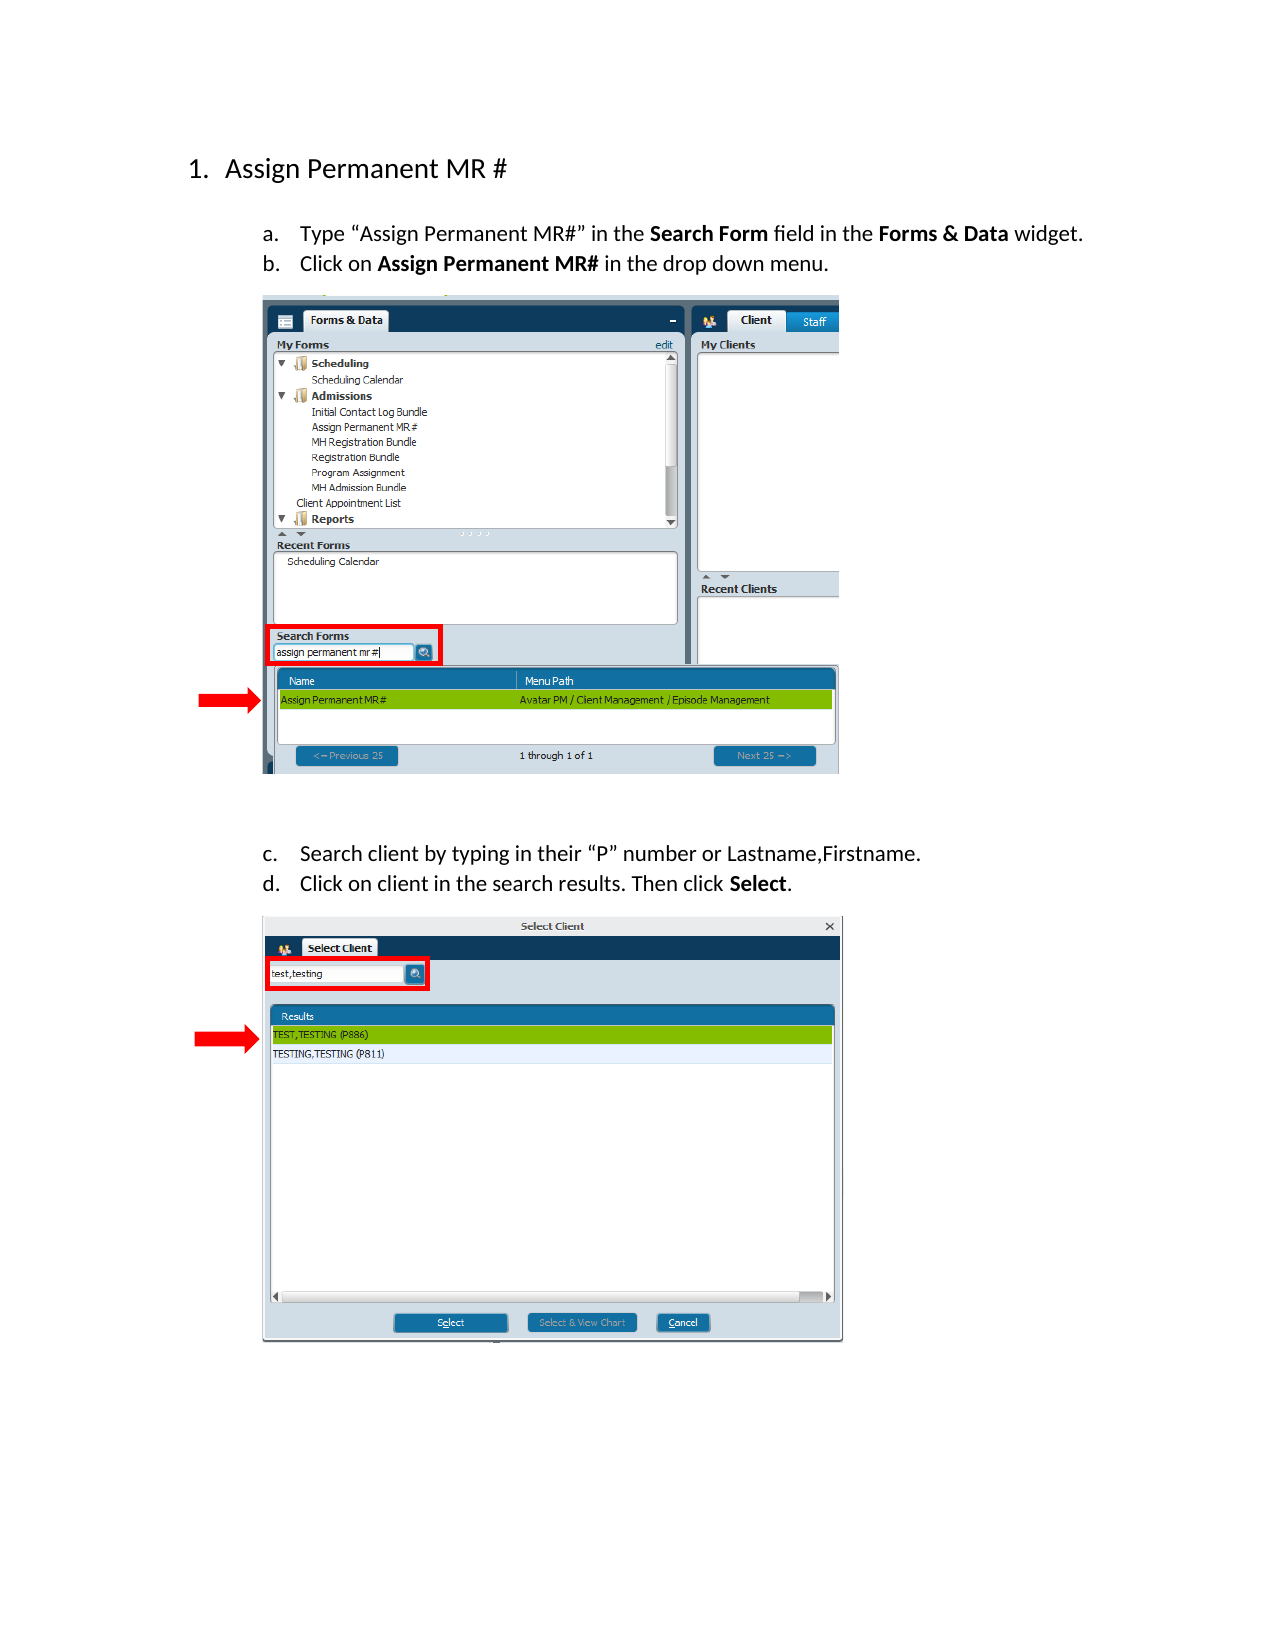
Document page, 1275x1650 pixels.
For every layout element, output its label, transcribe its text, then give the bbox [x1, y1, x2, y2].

list Search client by typing in their “P” number or Lastname,Firstname. [262, 839, 1125, 867]
list Click on Assign Permanent MR# in the drop down menu. [262, 249, 1125, 277]
picture [262, 916, 844, 1343]
list Click on client in the search results. Then click Select. [262, 869, 1125, 897]
list Assign Permanent MR # [187, 150, 1125, 186]
list Type “Assign Permanent MR#” in the Search Form field in the Forms & Data widget. [262, 219, 1125, 247]
picture [262, 295, 839, 774]
